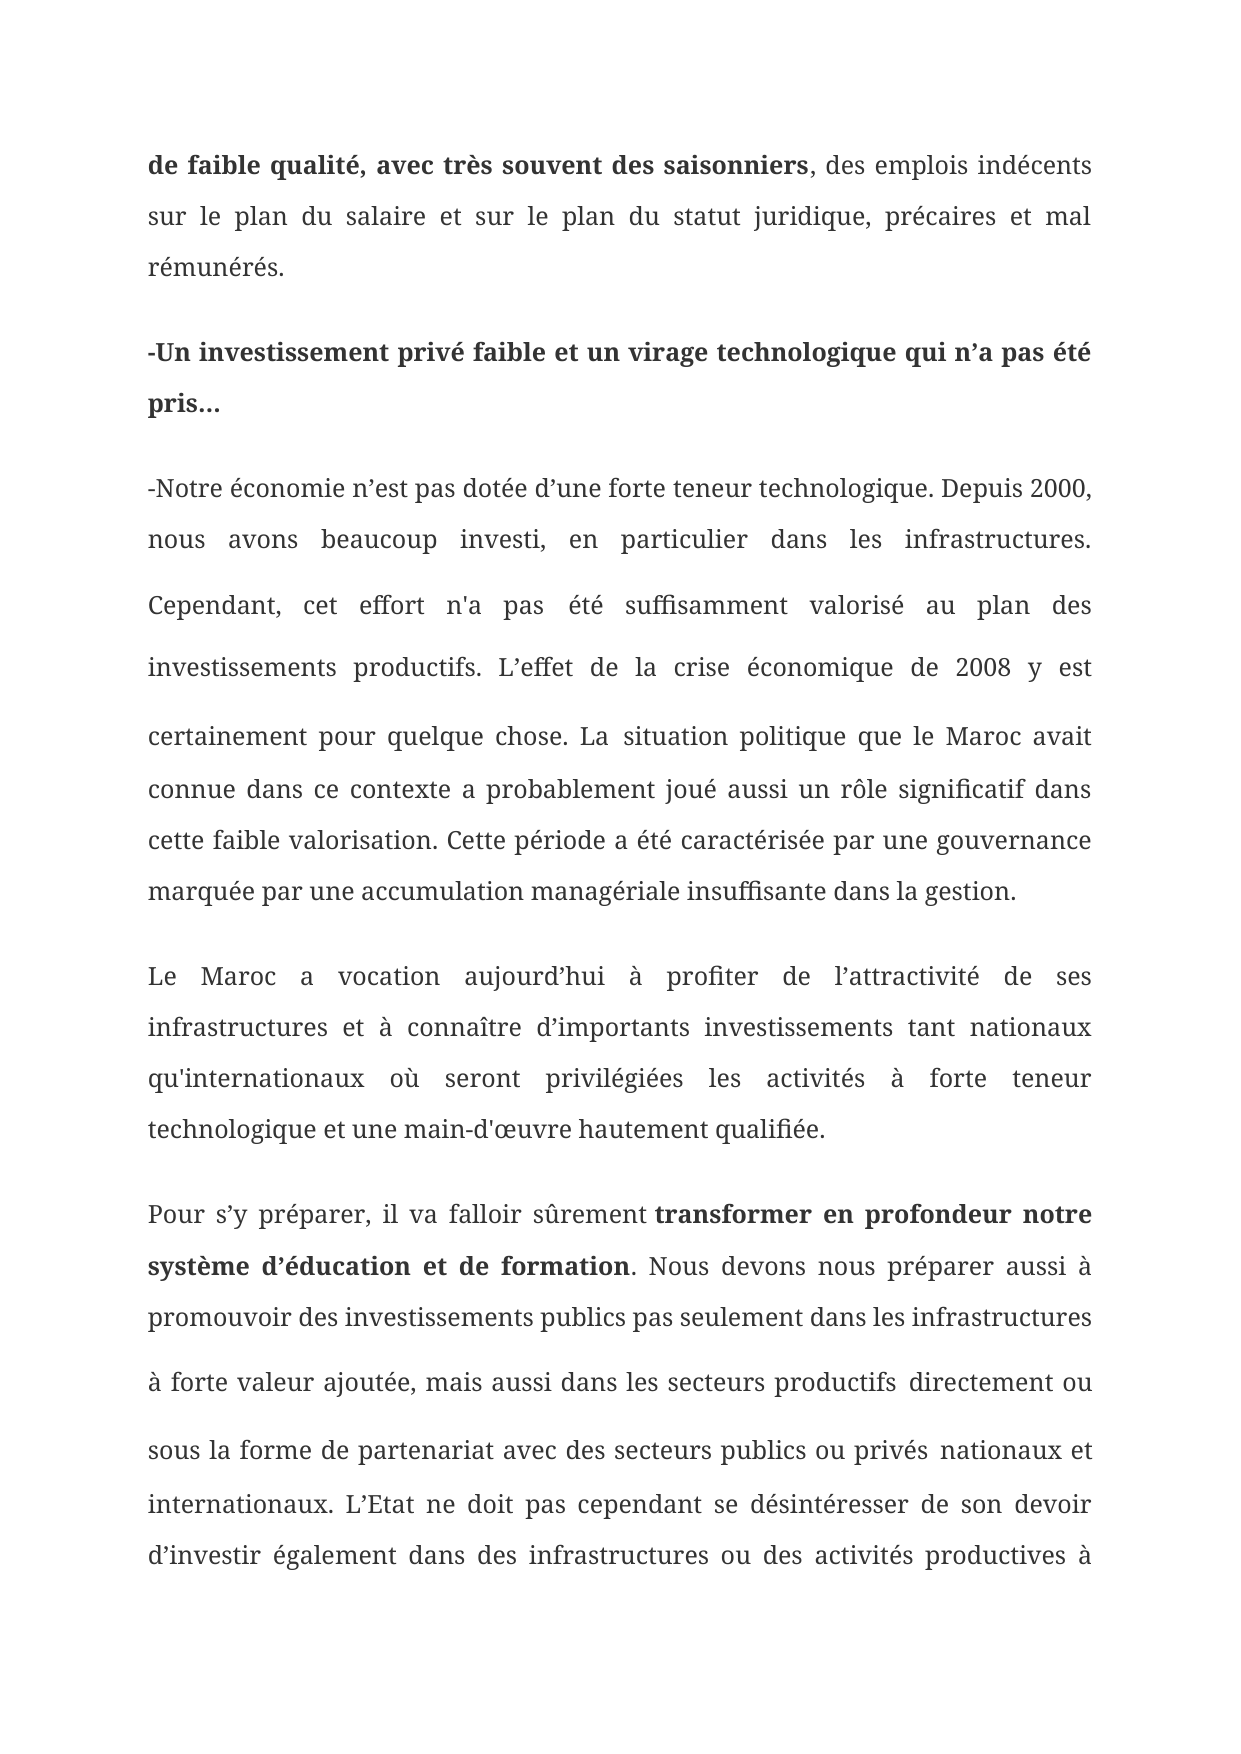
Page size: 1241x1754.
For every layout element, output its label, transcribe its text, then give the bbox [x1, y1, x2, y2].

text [148, 1197, 1093, 1572]
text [148, 148, 1093, 284]
text Le Maroc a vocation aujourd’hui à profiter de l’attractivité de ses infrastructures et à connaître d’importants investissements tant nationaux qu'internationaux où seront privilégiées les activités à forte teneur technologique et une main-d'œuvre hautement qualifiée. [148, 959, 1093, 1146]
text -Notre économie n’est pas dotée d’une forte teneur technologique. Depuis 2000, nous avons beaucoup investi, en particulier dans les infrastructures. Cependant, cet effort n'a pas été suffisamment valorisé au plan des investissements productifs. L’effet de la crise économique de 2008 y est certainement pour quelque chose. La situation politique que le Maroc avait connue dans ce contexte a probablement joué aussi un rôle significatif dans cette faible valorisation. Cette période a été caractérisée par une gouvernance marquée par une accumulation managériale insuffisante dans la gestion. [148, 471, 1093, 908]
text -Un investissement privé faible et un virage technologique qui n’a pas été pris… [148, 335, 1093, 420]
